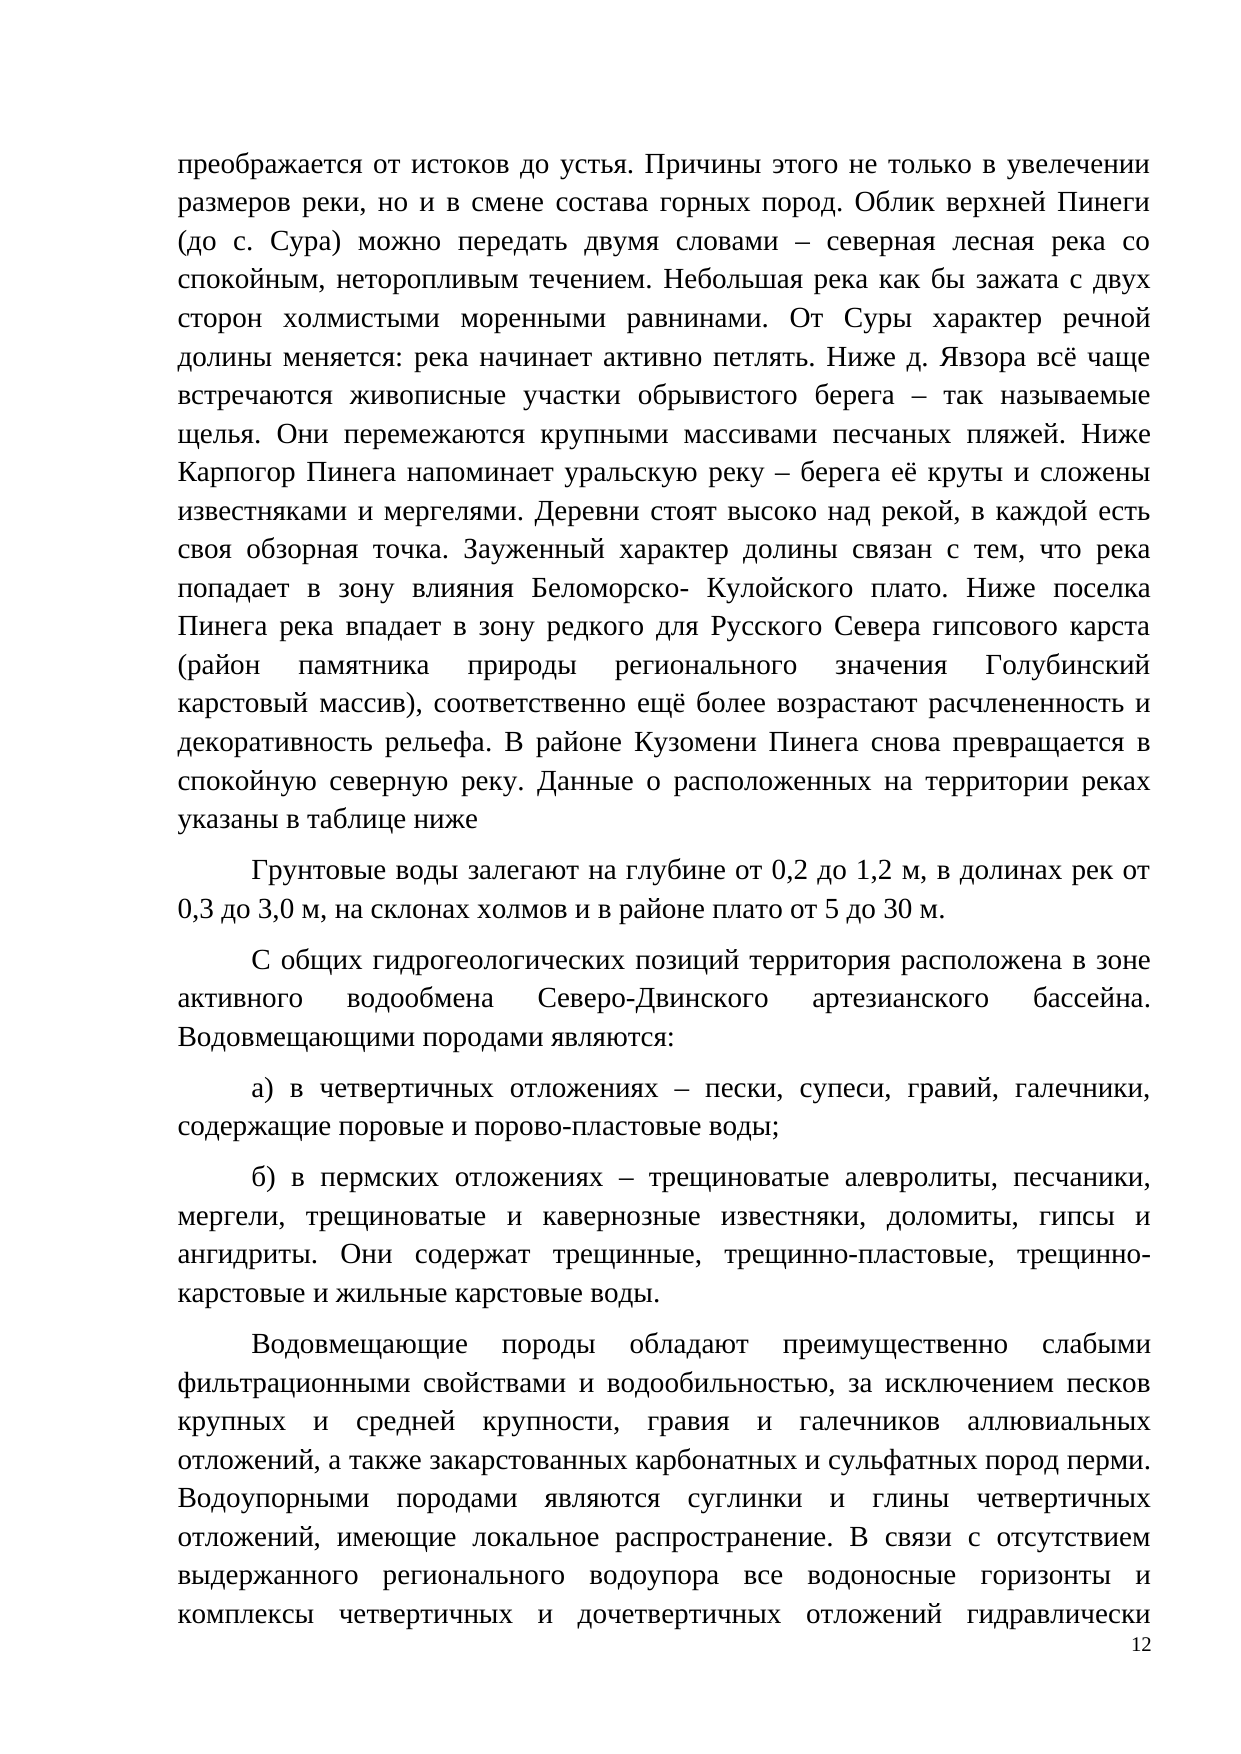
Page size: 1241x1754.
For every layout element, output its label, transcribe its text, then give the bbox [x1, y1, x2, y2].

text Грунтовые воды залегают на глубине от 0,2 до 1,2 м, в долинах рек от 0,3 до 3,0 м, на склонах холмов и в районе плато от 5 до 30 м. [177, 852, 1152, 924]
text а) в четвертичных отложениях – пески, супеси, гравий, галечники, содержащие поровые и порово-пластовые воды; [177, 1070, 1152, 1142]
text б) в пермских отложениях – трещиноватые алевролиты, песчаники, мергели, трещиноватые и кавернозные известняки, доломиты, гипсы и ангидриты. Они содержат трещинные, трещинно-пластовые, трещинно-карстовые и жильные карстовые воды. [177, 1159, 1152, 1309]
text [177, 146, 1152, 835]
text С общих гидрогеологических позиций территория расположена в зоне активного водообмена Северо-Двинского артезианского бассейна. Водовмещающими породами являются: [177, 942, 1152, 1052]
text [177, 1326, 1152, 1629]
